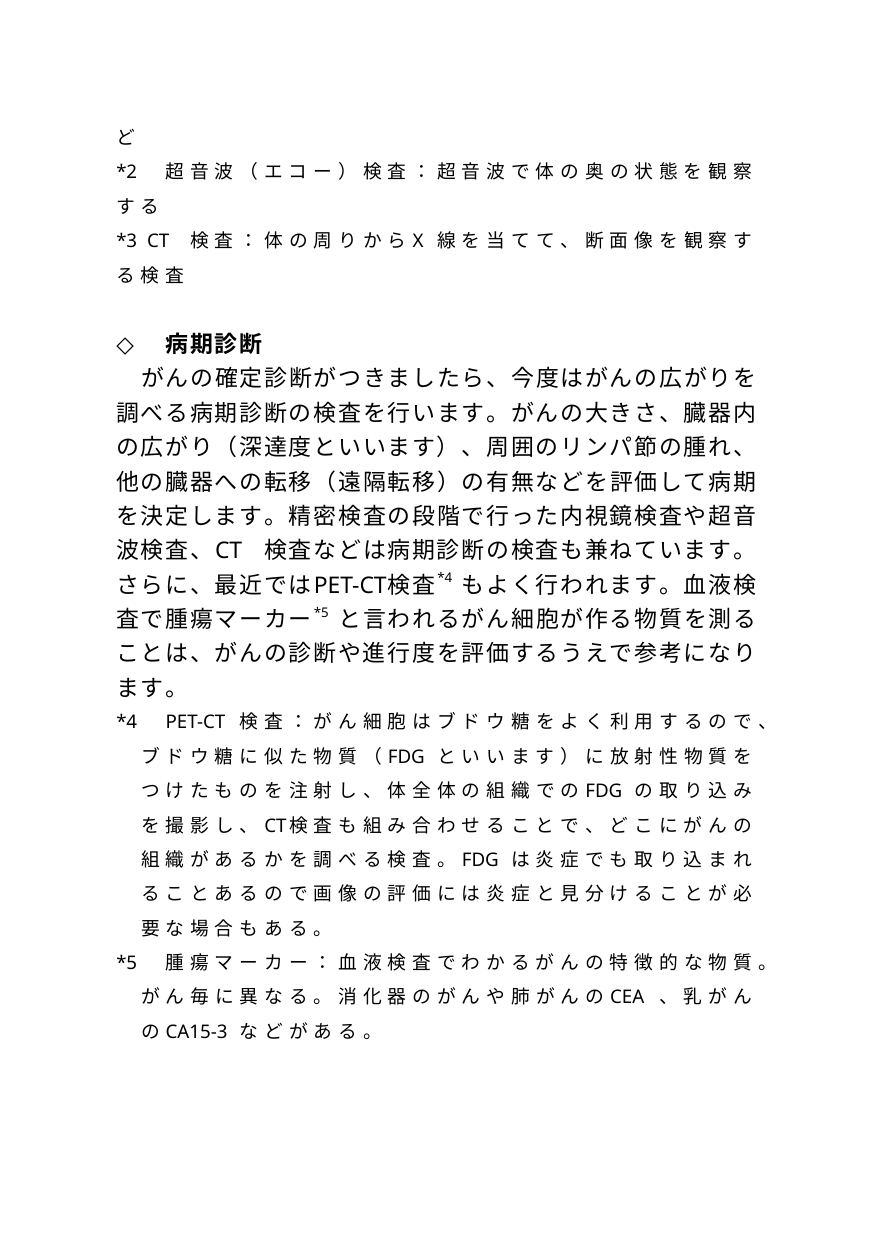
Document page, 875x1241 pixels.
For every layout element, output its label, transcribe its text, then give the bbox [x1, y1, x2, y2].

text *5 腫瘍マーカー：血液検査でわかるがんの特徴的な物質。がん毎に異なる。消化器のがんや肺がんのCEA、乳がんのCA15-3などがある。 [116, 944, 758, 1047]
text ◇ 病期診断 [116, 325, 758, 360]
text *2 超音波（エコー）検査：超音波で体の奥の状態を観察する [116, 153, 758, 222]
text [116, 119, 758, 153]
text *4 PET-CT検査：がん細胞はブドウ糖をよく利用するので、ブドウ糖に似た物質（FDGといいます）に放射性物質をつけたものを注射し、体全体の組織でのFDGの取り込みを撮影し、CT検査も組み合わせることで、どこにがんの組織があるかを調べる検査。FDGは炎症でも取り込まれることあるので画像の評価には炎症と見分けることが必要な場合もある。 [116, 703, 758, 944]
text がんの確定診断がつきましたら、今度はがんの広がりを調べる病期診断の検査を行います。がんの大きさ、臓器内の広がり（深達度といいます）、周囲のリンパ節の腫れ、他の臓器への転移（遠隔転移）の有無などを評価して病期を決定します。精密検査の段階で行った内視鏡検査や超音波検査、CT検査などは病期診断の検査も兼ねています。さらに、最近ではPET-CT検査*4もよく行われます。血液検査で腫瘍マーカー*5と言われるがん細胞が作る物質を測ることは、がんの診断や進行度を評価するうえで参考になります。 [116, 360, 758, 703]
text *3 CT検査：体の周りからX線を当てて、断面像を観察する検査 [116, 222, 758, 291]
